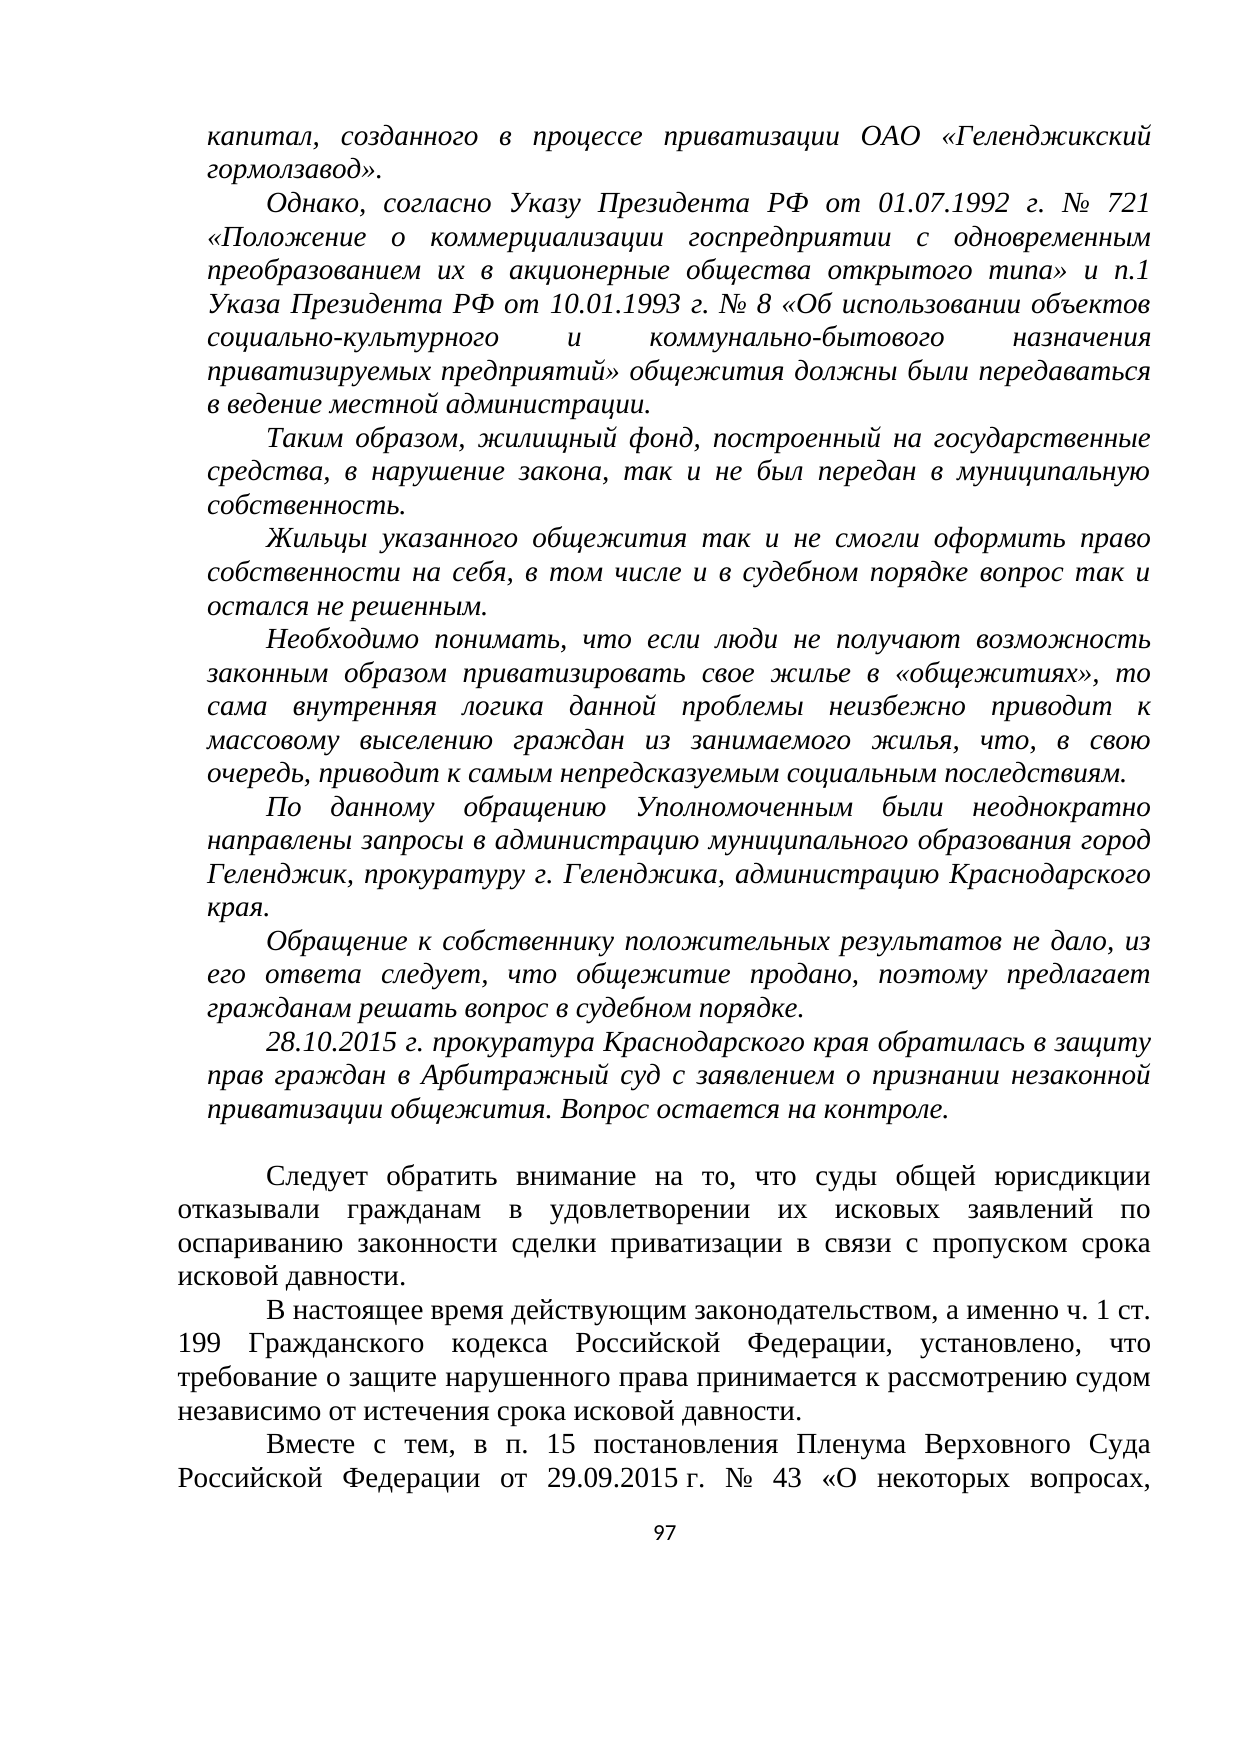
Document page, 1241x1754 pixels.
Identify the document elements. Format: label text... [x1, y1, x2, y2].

text Обращение к собственнику положительных результатов не дало, из его ответа следует, что общежитие продано, поэтому предлагает гражданам решать вопрос в судебном порядке. [207, 923, 1152, 1024]
text Жильцы указанного общежития так и не смогли оформить право собственности на себя, в том числе и в судебном порядке вопрос так и остался не решенным. [207, 521, 1152, 621]
text Необходимо понимать, что если люди не получают возможность законным образом приватизировать свое жилье в «общежитиях», то сама внутренняя логика данной проблемы неизбежно приводит к массовому выселению граждан из занимаемого жилья, что, в свою очередь, приводит к самым непредсказуемым социальным последствиям. [207, 621, 1152, 789]
text В настоящее время действующим законодательством, а именно ч. 1 ст. 199 Гражданского кодекса Российской Федерации, установлено, что требование о защите нарушенного права принимается к рассмотрению судом независимо от истечения срока исковой давности. [177, 1292, 1152, 1426]
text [207, 118, 1152, 185]
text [177, 1426, 1152, 1493]
text По данному обращению Уполномоченным были неоднократно направлены запросы в администрацию муниципального образования город Геленджик, прокуратуру г. Геленджика, администрацию Краснодарского края. [207, 789, 1152, 923]
text Таким образом, жилищный фонд, построенный на государственные средства, в нарушение закона, так и не был передан в муниципальную собственность. [207, 420, 1152, 521]
text Однако, согласно Указу Президента РФ от 01.07.1992 г. № 721 «Положение о коммерциализации госпредприятии с одновременным преобразованием их в акционерные общества открытого типа» и п.1 Указа Президента РФ от 10.01.1993 г. № 8 «Об использовании объектов социально-культурного и коммунально-бытового назначения приватизируемых предприятий» общежития должны были передаваться в ведение местной администрации. [207, 185, 1152, 420]
text 28.10.2015 г. прокуратура Краснодарского края обратилась в защиту прав граждан в Арбитражный суд с заявлением о признании незаконной приватизации общежития. Вопрос остается на контроле. [207, 1024, 1152, 1124]
text Следует обратить внимание на то, что суды общей юрисдикции отказывали гражданам в удовлетворении их исковых заявлений по оспариванию законности сделки приватизации в связи с пропуском срока исковой давности. [177, 1158, 1152, 1292]
